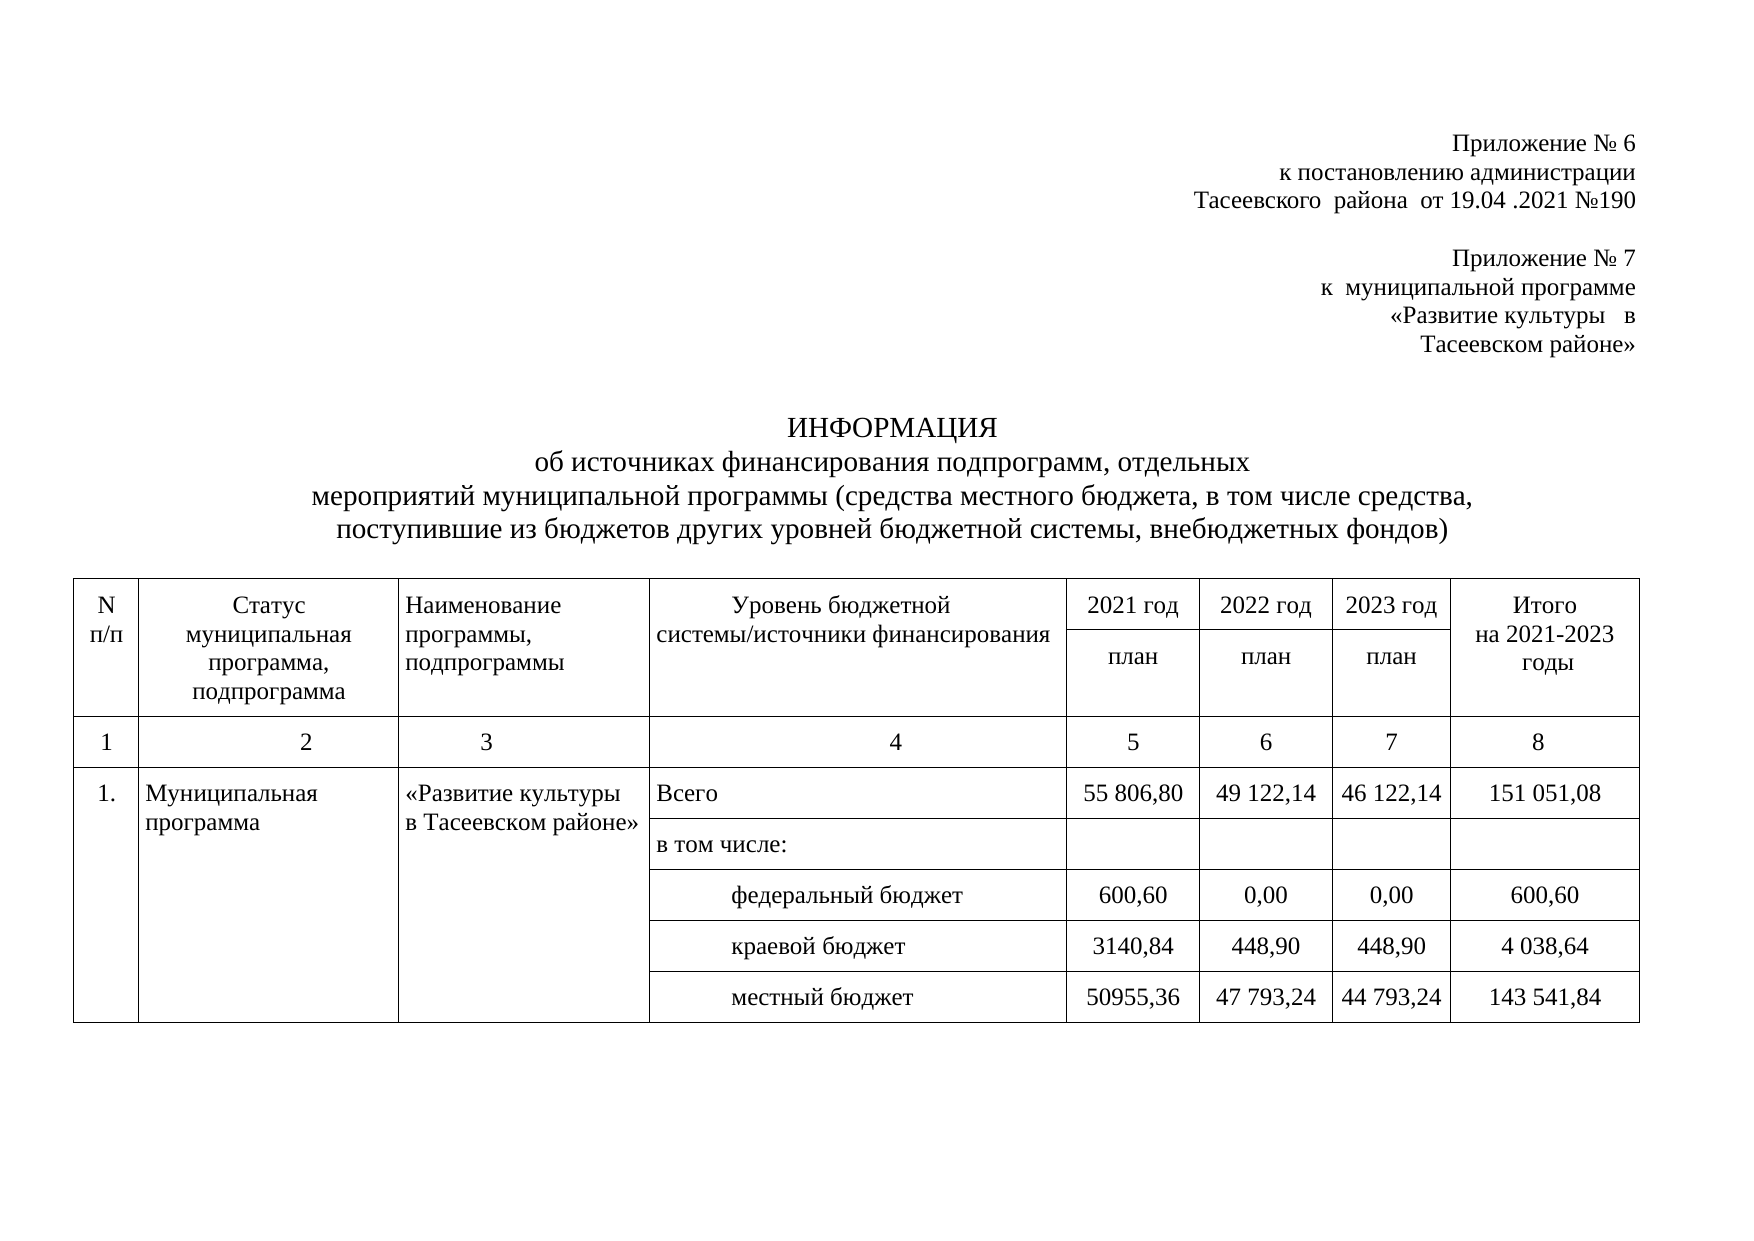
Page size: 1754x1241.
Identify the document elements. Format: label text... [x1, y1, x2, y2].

text об источниках финансирования подпрограмм, отдельных [74, 444, 1636, 478]
table_cell местный бюджет [650, 972, 1066, 1022]
table_cell 46 122,14 [1333, 768, 1450, 818]
table_cell 0,00 [1200, 870, 1332, 920]
table_cell федеральный бюджет [650, 870, 1066, 920]
table_cell [1200, 819, 1332, 869]
table_cell 448,90 [1333, 921, 1450, 971]
table_cell 8 [1451, 717, 1639, 767]
table_cell Всего [650, 768, 1066, 818]
table_cell 3140,84 [1067, 921, 1199, 971]
table_cell 1. [74, 768, 138, 1022]
table_cell 143 541,84 [1451, 972, 1639, 1022]
table_header Статус муниципальная программа, подпрограмма [139, 579, 398, 716]
table_header Уровень бюджетной системы/источники финансирования [650, 579, 1066, 716]
table_cell 3 [399, 717, 649, 767]
table_header 2022 год [1200, 579, 1332, 629]
table_cell 44 793,24 [1333, 972, 1450, 1022]
table_cell 2 [139, 717, 398, 767]
table_header 2023 год [1333, 579, 1450, 629]
text Приложение № 7 [74, 243, 1636, 272]
table_header 2021 год [1067, 579, 1199, 629]
table_cell план [1200, 630, 1332, 716]
title Тасеевского района от 19.04 .2021 №190 [960, 185, 1636, 214]
table_cell 55 806,80 [1067, 768, 1199, 818]
text Тасеевском районе» [74, 329, 1636, 358]
text к муниципальной программе [74, 272, 1636, 300]
table_cell 1 [74, 717, 138, 767]
table_cell [1451, 819, 1639, 869]
table_cell краевой бюджет [650, 921, 1066, 971]
table_cell 448,90 [1200, 921, 1332, 971]
text ИНФОРМАЦИЯ [74, 411, 1636, 444]
title Приложение № 6 [960, 128, 1636, 157]
table_cell 49 122,14 [1200, 768, 1332, 818]
table_cell 6 [1200, 717, 1332, 767]
table_cell «Развитие культуры в Тасеевском районе» [399, 768, 649, 1022]
title к постановлению администрации [960, 157, 1636, 185]
table_cell 0,00 [1333, 870, 1450, 920]
text мероприятий муниципальной программы (средства местного бюджета, в том числе средства, [74, 478, 1636, 511]
table_cell 5 [1067, 717, 1199, 767]
table_cell 7 [1333, 717, 1450, 767]
table_cell 47 793,24 [1200, 972, 1332, 1022]
text «Развитие культуры в [74, 300, 1636, 329]
table_header N п/п [74, 579, 138, 716]
table_header Наименование программы, подпрограммы [399, 579, 649, 716]
table_cell 151 051,08 [1451, 768, 1639, 818]
table_cell план [1333, 630, 1450, 716]
table_cell 600,60 [1451, 870, 1639, 920]
table_cell [1067, 819, 1199, 869]
text поступившие из бюджетов других уровней бюджетной системы, внебюджетных фондов) [74, 511, 1636, 545]
table_cell 50955,36 [1067, 972, 1199, 1022]
table_cell в том числе: [650, 819, 1066, 869]
table_cell 4 038,64 [1451, 921, 1639, 971]
table_cell Муниципальная программа [139, 768, 398, 1022]
table_cell 600,60 [1067, 870, 1199, 920]
table_cell 4 [650, 717, 1066, 767]
table_cell [1333, 819, 1450, 869]
table_cell план [1067, 630, 1199, 716]
table_header Итого на 2021-2023 годы [1451, 579, 1639, 716]
